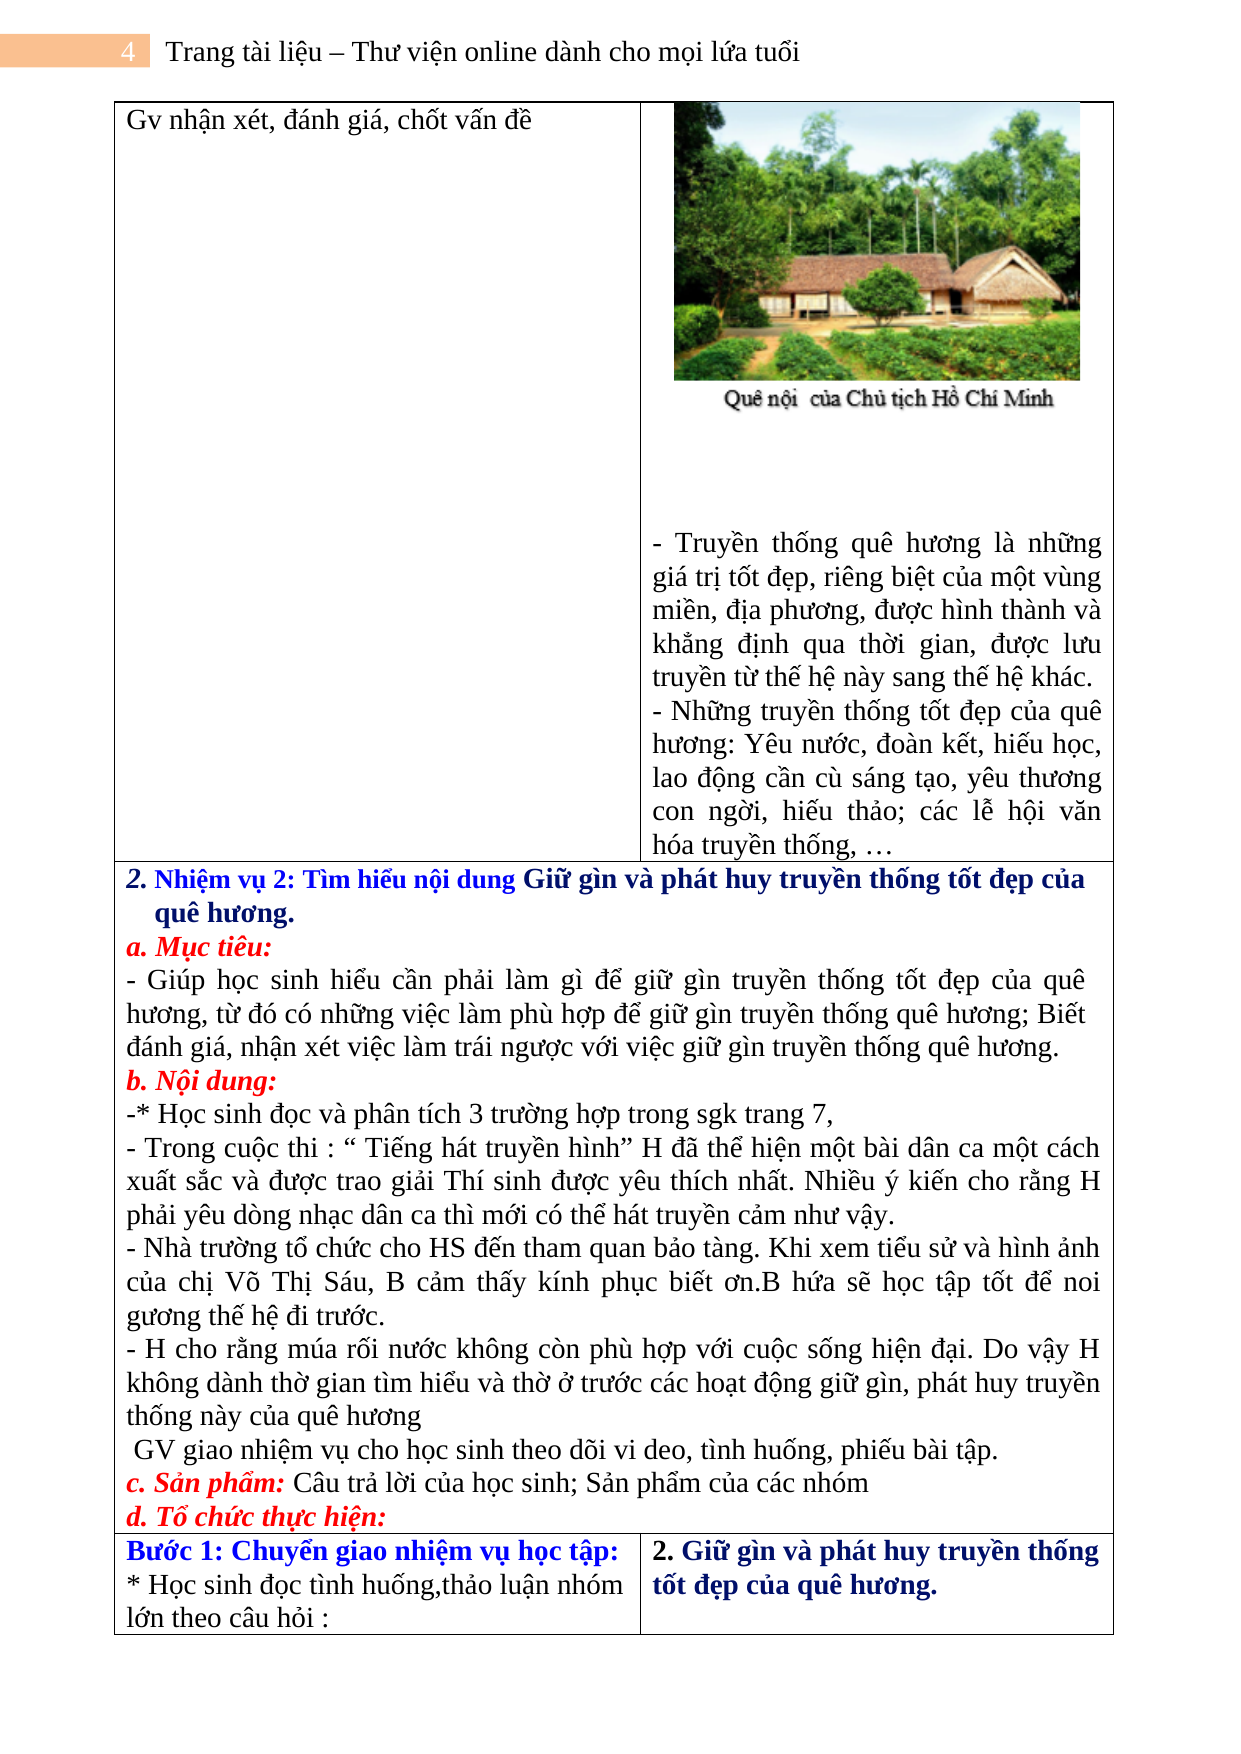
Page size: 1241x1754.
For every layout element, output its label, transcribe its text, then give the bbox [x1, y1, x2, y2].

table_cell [641, 103, 1113, 861]
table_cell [115, 103, 640, 861]
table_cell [115, 1534, 640, 1634]
table_cell Nhiệm vụ 2: Tìm hiểu nội dung Giữ gìn và phát huy truyền thống tốt đẹp của quê hương. a. Mục tiêu: - Giúp học sinh hiểu cần phải làm gì để giữ gìn truyền thống tốt đẹp của quê hương, từ đó có những việc làm phù hợp để giữ gìn truyền thống quê hương; Biết đánh giá, nhận xét việc làm trái ngược với việc giữ gìn truyền thống quê hương. b. Nội dung: -* Học sinh đọc và phân tích 3 trường hợp trong sgk trang 7, - Trong cuộc thi : “ Tiếng hát truyền hình” H đã thể hiện một bài dân ca một cách xuất sắc và được trao giải Thí sinh được yêu thích nhất. Nhiều ý kiến cho rằng H phải yêu dòng nhạc dân ca thì mới có thể hát truyền cảm như vậy. - Nhà trường tổ chức cho HS đến tham quan bảo tàng. Khi xem tiểu sử và hình ảnh của chị Võ Thị Sáu, B cảm thấy kính phục biết ơn.B hứa sẽ học tập tốt để noi gương thế hệ đi trước. - H cho rằng múa rối nước không còn phù hợp với cuộc sống hiện đại. Do vậy H không dành thờ gian tìm hiểu và thờ ở trước các hoạt động giữ gìn, phát huy truyền thống này của quê hương GV giao nhiệm vụ cho học sinh theo dõi vi deo, tình huống, phiếu bài tập. c. Sản phẩm: Câu trả lời của học sinh; Sản phẩm của các nhóm d. Tổ chức thực hiện: [115, 862, 1113, 1532]
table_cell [641, 1534, 1113, 1634]
picture [674, 102, 1081, 417]
